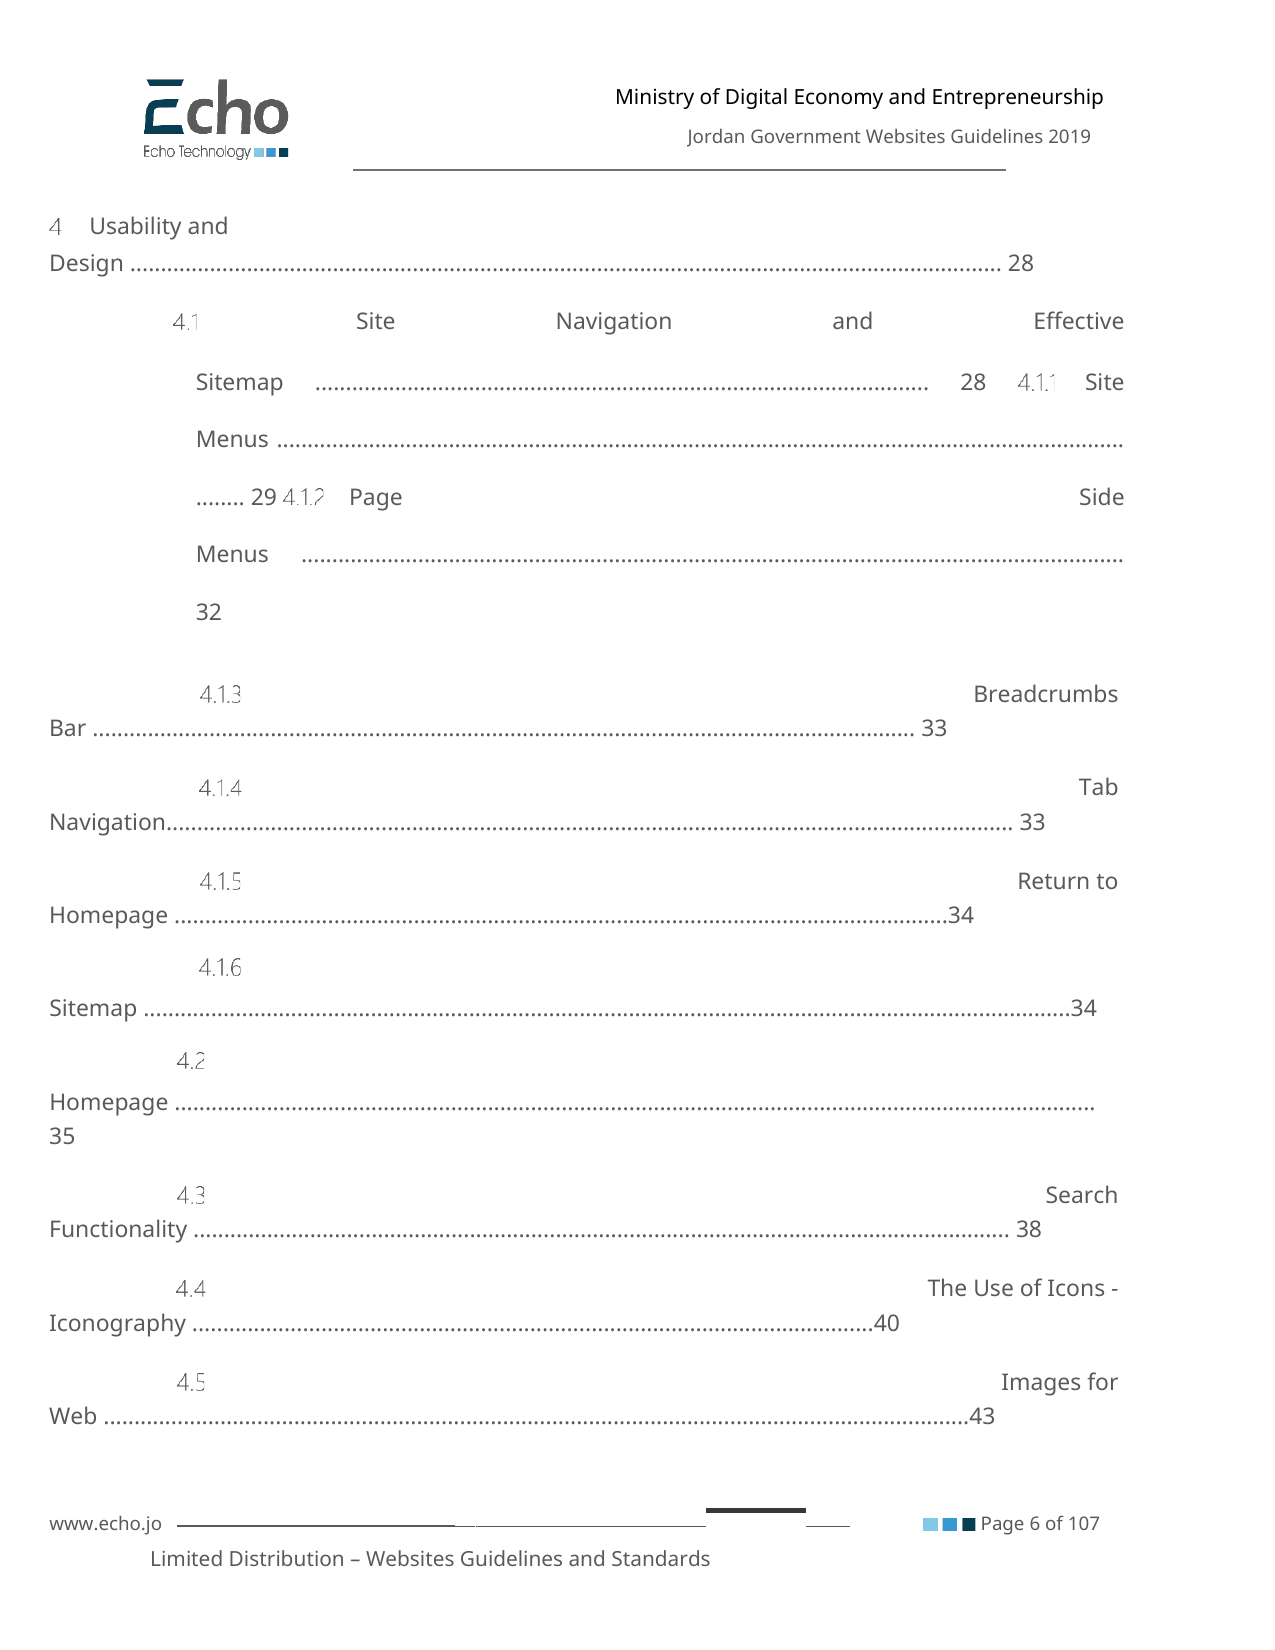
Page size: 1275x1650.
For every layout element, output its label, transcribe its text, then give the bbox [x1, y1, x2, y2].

picture [198, 778, 242, 796]
text Breadcrumbs Bar ...................................................................................................................................... 33 [49, 678, 1124, 744]
picture [176, 1051, 205, 1069]
text Sitemap .......................................................................................................................................................34 [49, 958, 1124, 1024]
picture [172, 312, 197, 330]
picture [198, 958, 241, 976]
picture [923, 1518, 976, 1531]
text Search Functionality ..................................................................................................................................... 38 [49, 1179, 1124, 1245]
text Usability and Design .............................................................................................................................................. 28 [49, 111, 1126, 278]
picture [282, 487, 324, 505]
picture [199, 684, 241, 703]
picture [70, 32, 365, 111]
text Homepage ...................................................................................................................................................... 35 [49, 1051, 1124, 1151]
text Return to Homepage ..............................................................................................................................34 [49, 865, 1124, 930]
text The Use of Icons - Iconography ...............................................................................................................40 [49, 1272, 1124, 1338]
text Images for Web .............................................................................................................................................43 [49, 1366, 1124, 1431]
picture [48, 217, 62, 235]
text Site Navigation and Effective Sitemap .................................................................................................... 28 Site Menus .................................................................................................................................................. 29 Page Side Menus ...................................................................................................................................... 32 [173, 305, 1124, 627]
text Tab Navigation.......................................................................................................................................... 33 [49, 771, 1124, 837]
picture [175, 1279, 206, 1297]
picture [176, 1372, 205, 1391]
picture [199, 871, 241, 890]
picture [1017, 372, 1055, 391]
picture [176, 1185, 205, 1204]
